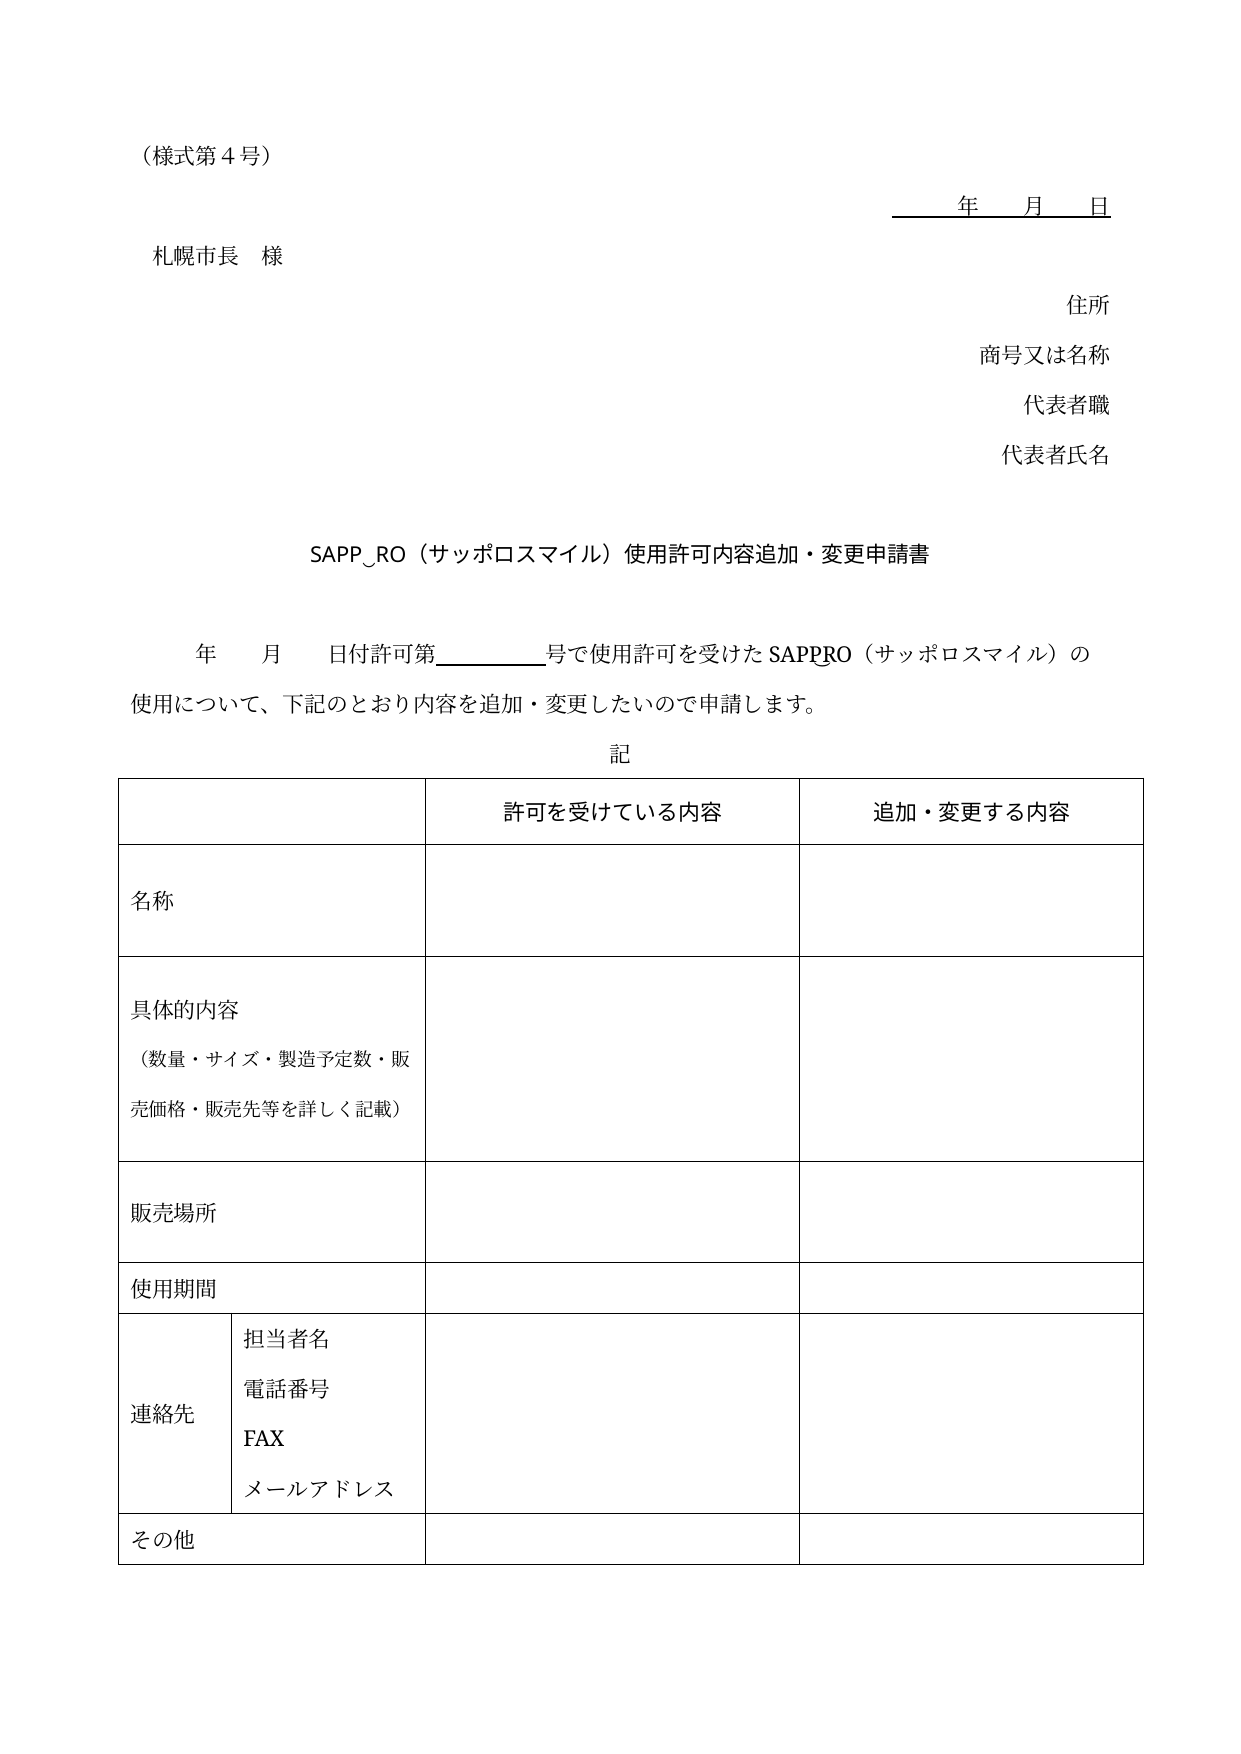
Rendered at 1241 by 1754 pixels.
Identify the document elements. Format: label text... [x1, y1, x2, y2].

text 商号又は名称 [130, 329, 1110, 379]
table_cell [426, 845, 799, 956]
text 代表者職 [130, 379, 1110, 429]
table_header 追加・変更する内容 [800, 779, 1143, 843]
text 札幌市長 様 [130, 230, 1110, 279]
table_cell その他 [119, 1514, 425, 1563]
text 年 月 日 [130, 180, 1110, 230]
table_cell 連絡先 [119, 1314, 231, 1513]
table_cell [800, 845, 1143, 956]
table_cell [800, 1263, 1143, 1312]
table_cell [426, 1314, 799, 1513]
table_cell 担当者名 電話番号 FAX メールアドレス [232, 1314, 425, 1513]
table_cell [426, 1263, 799, 1312]
table_cell [426, 957, 799, 1161]
text SAPP‿RO（サッポロスマイル）使用許可内容追加・変更申請書 [130, 528, 1110, 578]
table_header 許可を受けている内容 [426, 779, 799, 843]
table_cell [800, 1514, 1143, 1563]
text 代表者氏名 [130, 429, 1110, 479]
table_cell 具体的内容 （数量・サイズ・製造予定数・販売価格・販売先等を詳しく記載） [119, 957, 425, 1161]
table_cell [800, 1162, 1143, 1262]
table_cell 使用期間 [119, 1263, 425, 1312]
table_cell [426, 1514, 799, 1563]
text 住所 [130, 279, 1110, 329]
table_cell [800, 957, 1143, 1161]
table_cell 名称 [119, 845, 425, 956]
table_cell [426, 1162, 799, 1262]
text 記 [130, 728, 1110, 777]
text （様式第４号） [130, 130, 1110, 180]
table_cell [800, 1314, 1143, 1513]
table_header [119, 779, 425, 843]
table_cell 販売場所 [119, 1162, 425, 1262]
text 年 月 日付許可第 号で使用許可を受けたSAPP‿RO（サッポロスマイル）の使用について、下記のとおり内容を追加・変更したいので申請します。 [130, 628, 1110, 728]
